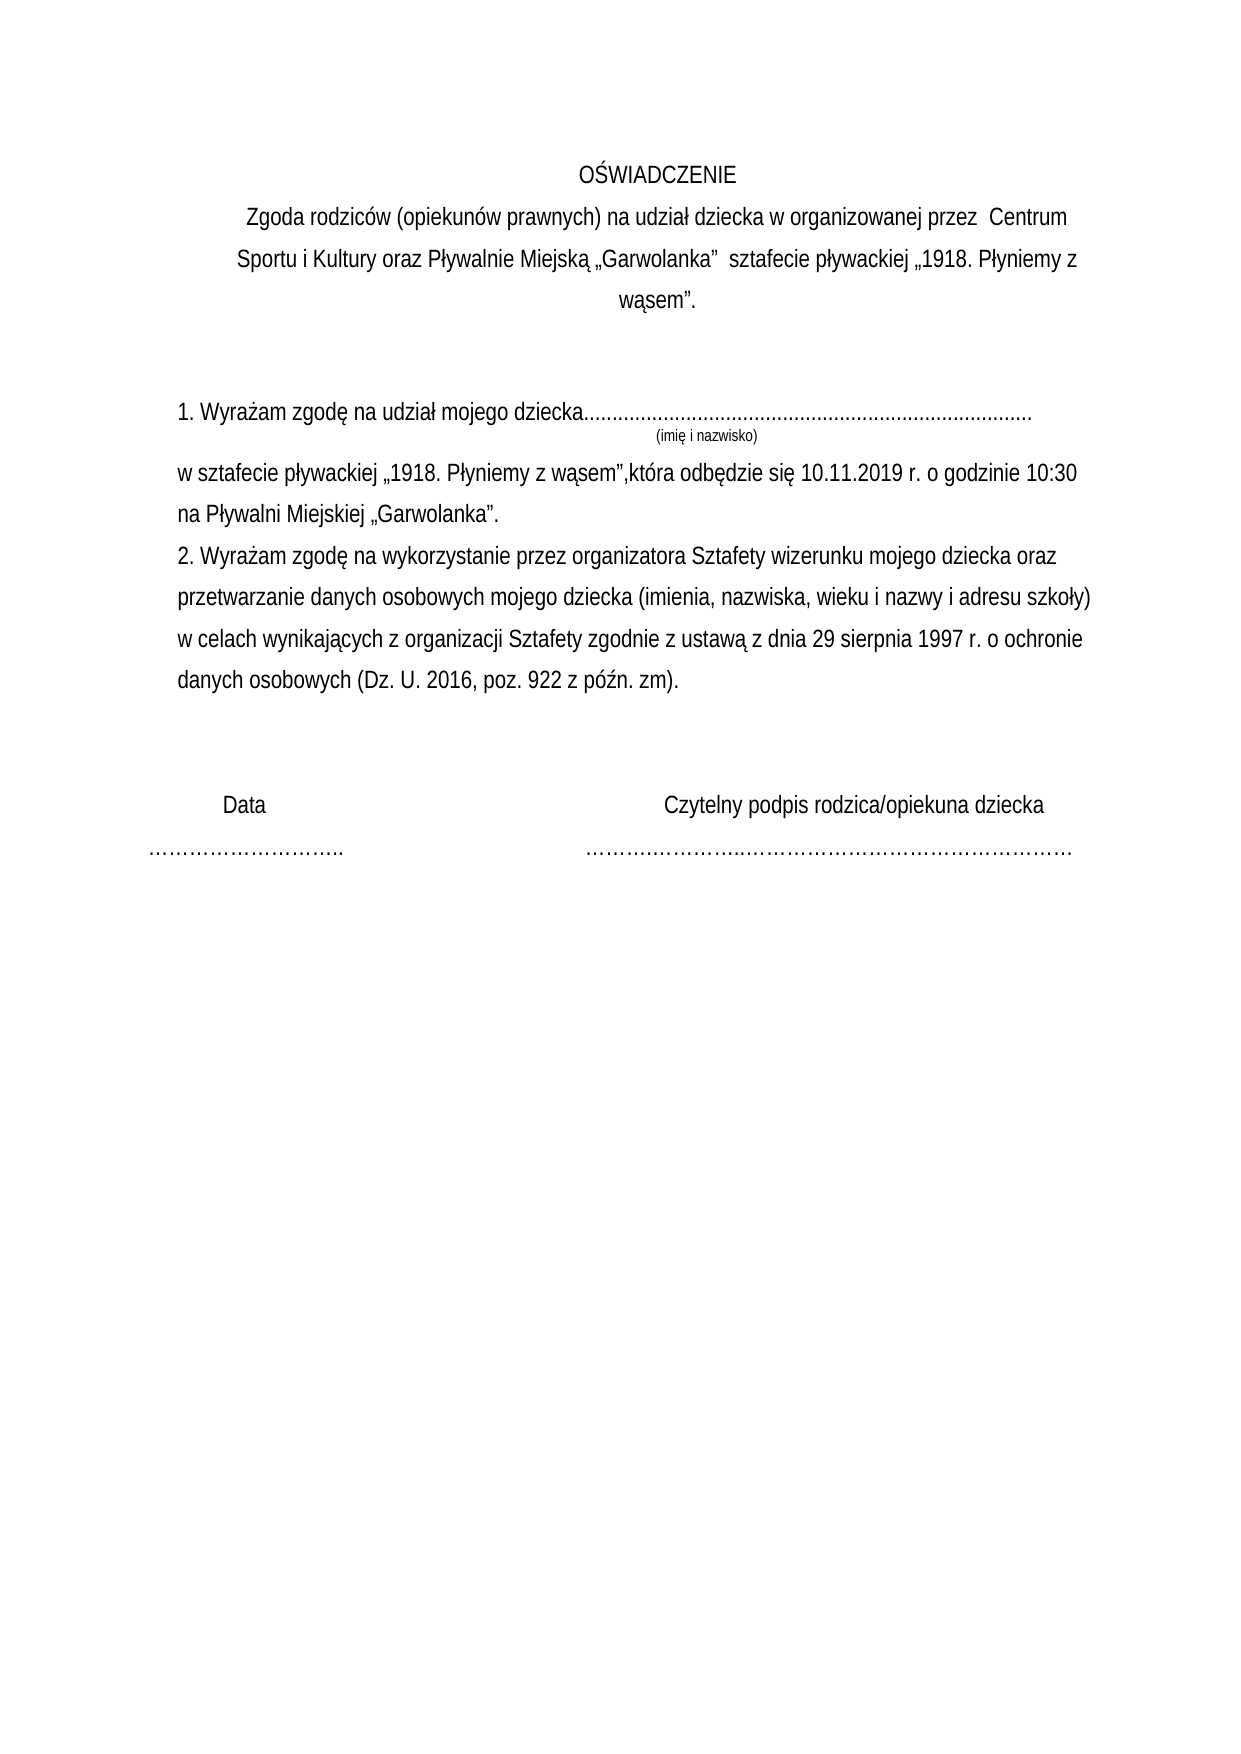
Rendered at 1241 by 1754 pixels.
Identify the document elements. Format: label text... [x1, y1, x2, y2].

text 2. Wyrażam zgodę na wykorzystanie przez organizatora Sztafety wizerunku mojego dziecka oraz przetwarzanie danych osobowych mojego dziecka (imienia, nazwiska, wieku i nazwy i adresu szkoły) w celach wynikających z organizacji Sztafety zgodnie z ustawą z dnia 29 sierpnia 1997 r. o ochronie danych osobowych (Dz. U. 2016, poz. 922 z późn. zm). [177, 528, 1093, 694]
text ……………………….. ……….…………..………………………………………… [148, 819, 1093, 860]
text Data Czytelny podpis rodzica/opiekuna dziecka [223, 777, 1093, 819]
text w sztafecie pływackiej „1918. Płyniemy z wąsem”,która odbędzie się 10.11.2019 r. o godzinie 10:30 na Pływalni Miejskiej „Garwolanka”. [177, 445, 1093, 528]
text Zgoda rodziców (opiekunów prawnych) na udział dziecka w organizowanej przez Centrum Sportu i Kultury oraz Pływalnie Miejską „Garwolanka” sztafecie pływackiej „1918. Płyniemy z wąsem”. [223, 189, 1093, 314]
text (imię i nazwisko) [177, 426, 1093, 445]
text OŚWIADCZENIE [223, 148, 1093, 189]
text 1. Wyrażam zgodę na udział mojego dziecka............................................................................... [177, 397, 1093, 426]
